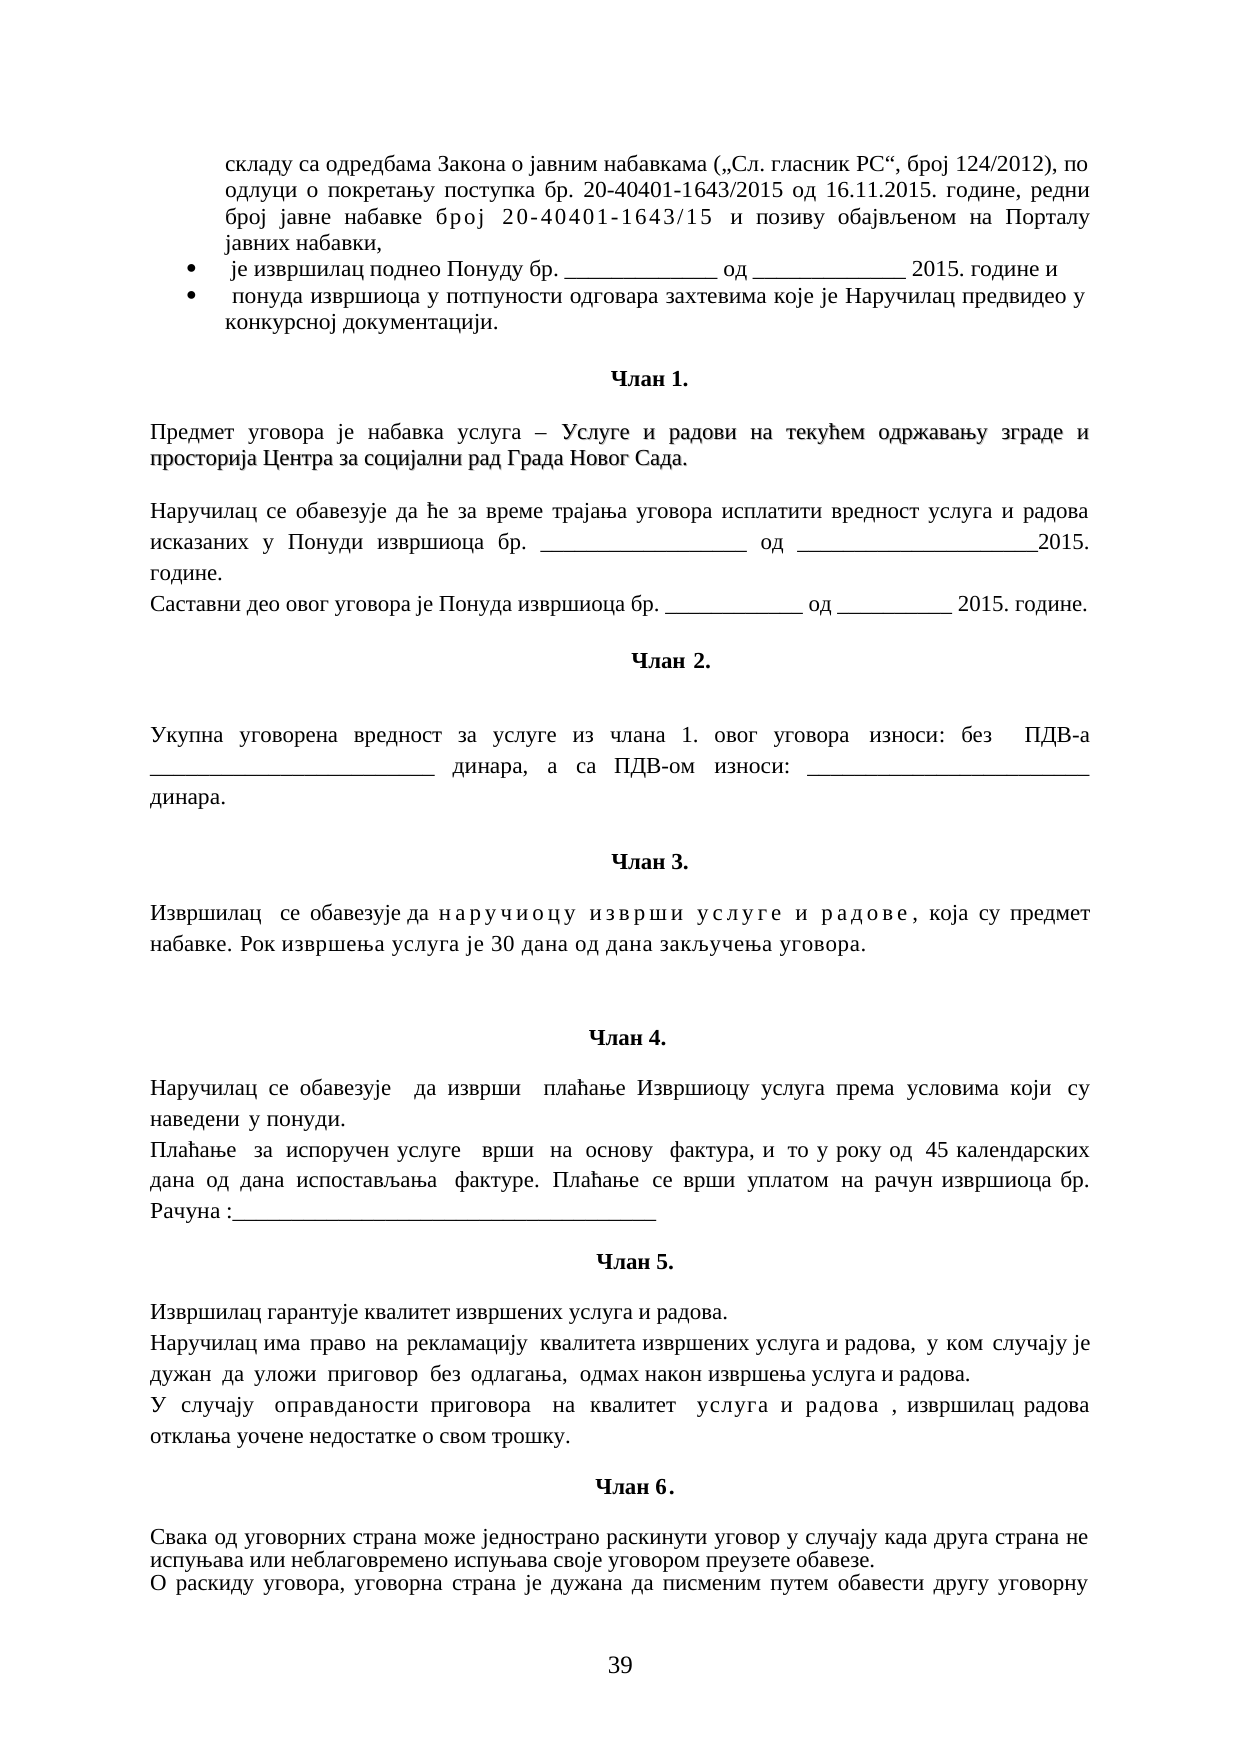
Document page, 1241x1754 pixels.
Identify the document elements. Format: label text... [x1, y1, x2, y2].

text Плаћање за испоручен услуге врши на основу фактура, и то у року од 45 календарских дана од дана испостављања фактуре. Плаћање се врши уплатом на рачун извршиоца бр. Рачуна :____________________________________ [150, 1136, 1090, 1224]
text Извршилац се обавезује да наручиоцу изврши услуге и радове, која су предмет набавке. Рок извршења услуга је 30 дана од дана закључења уговора. [150, 899, 1090, 957]
text Члан 6. [589, 1473, 681, 1499]
text Наручилац се обавезује да ће за време трајања уговора исплатити вредност услуга и радова исказаних у Понуди извршиоца бр. __________________ од _____________________2015. године. [150, 497, 1090, 585]
text Члан 3. [589, 848, 711, 875]
text Члан 5. [589, 1248, 681, 1274]
text Предмет уговора је набавка услуга – Услуге и радови на текућем одржавању зграде и просторија Центра за социјални рад Града Новог Сада. [150, 418, 1090, 471]
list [187, 150, 1090, 255]
text Наручилац има право на рекламацију квалитета извршених услуга и радова, у ком случају је дужан да уложи приговор без одлагања, одмах након извршења услуга и радова. [150, 1329, 1090, 1387]
text Наручилац се обавезује да изврши плаћање Извршиоцу услуга према условима који су наведени у понуди. [150, 1074, 1090, 1131]
text У случају оправданости приговора на квалитет услуга и радова , извршилац радова отклања уочене недостатке о свом трошку. [150, 1392, 1090, 1449]
text Члан 4. [588, 1024, 671, 1050]
list је извршилац поднео Понуду бр. _____________ од _____________ 2015. године и [187, 255, 1087, 282]
text Члан 2. [587, 647, 755, 673]
text Свака од уговорних страна може једнострано раскинути уговор у случају када друга страна не испуњава или неблаговремено испуњава своје уговором преузете обавезе. [150, 1526, 1090, 1572]
text Члан 1. [588, 365, 711, 392]
text Извршилац гарантује квалитет извршених услуга и радова. [150, 1298, 1090, 1325]
text Укупна уговорена вредност за услуге из члана 1. овог уговора износи: без ПДВ-а ________________________ динара, а са ПДВ-ом износи: ________________________ динара. [150, 721, 1090, 809]
list понуда извршиоца у потпуности одговара захтевима које је Наручилац предвидео у конкурсној документацији. [187, 282, 1087, 334]
text Саставни део овог уговора је Понуда извршиоца бр. ____________ од __________ 2015. године. [150, 589, 1090, 616]
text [150, 1572, 1090, 1594]
